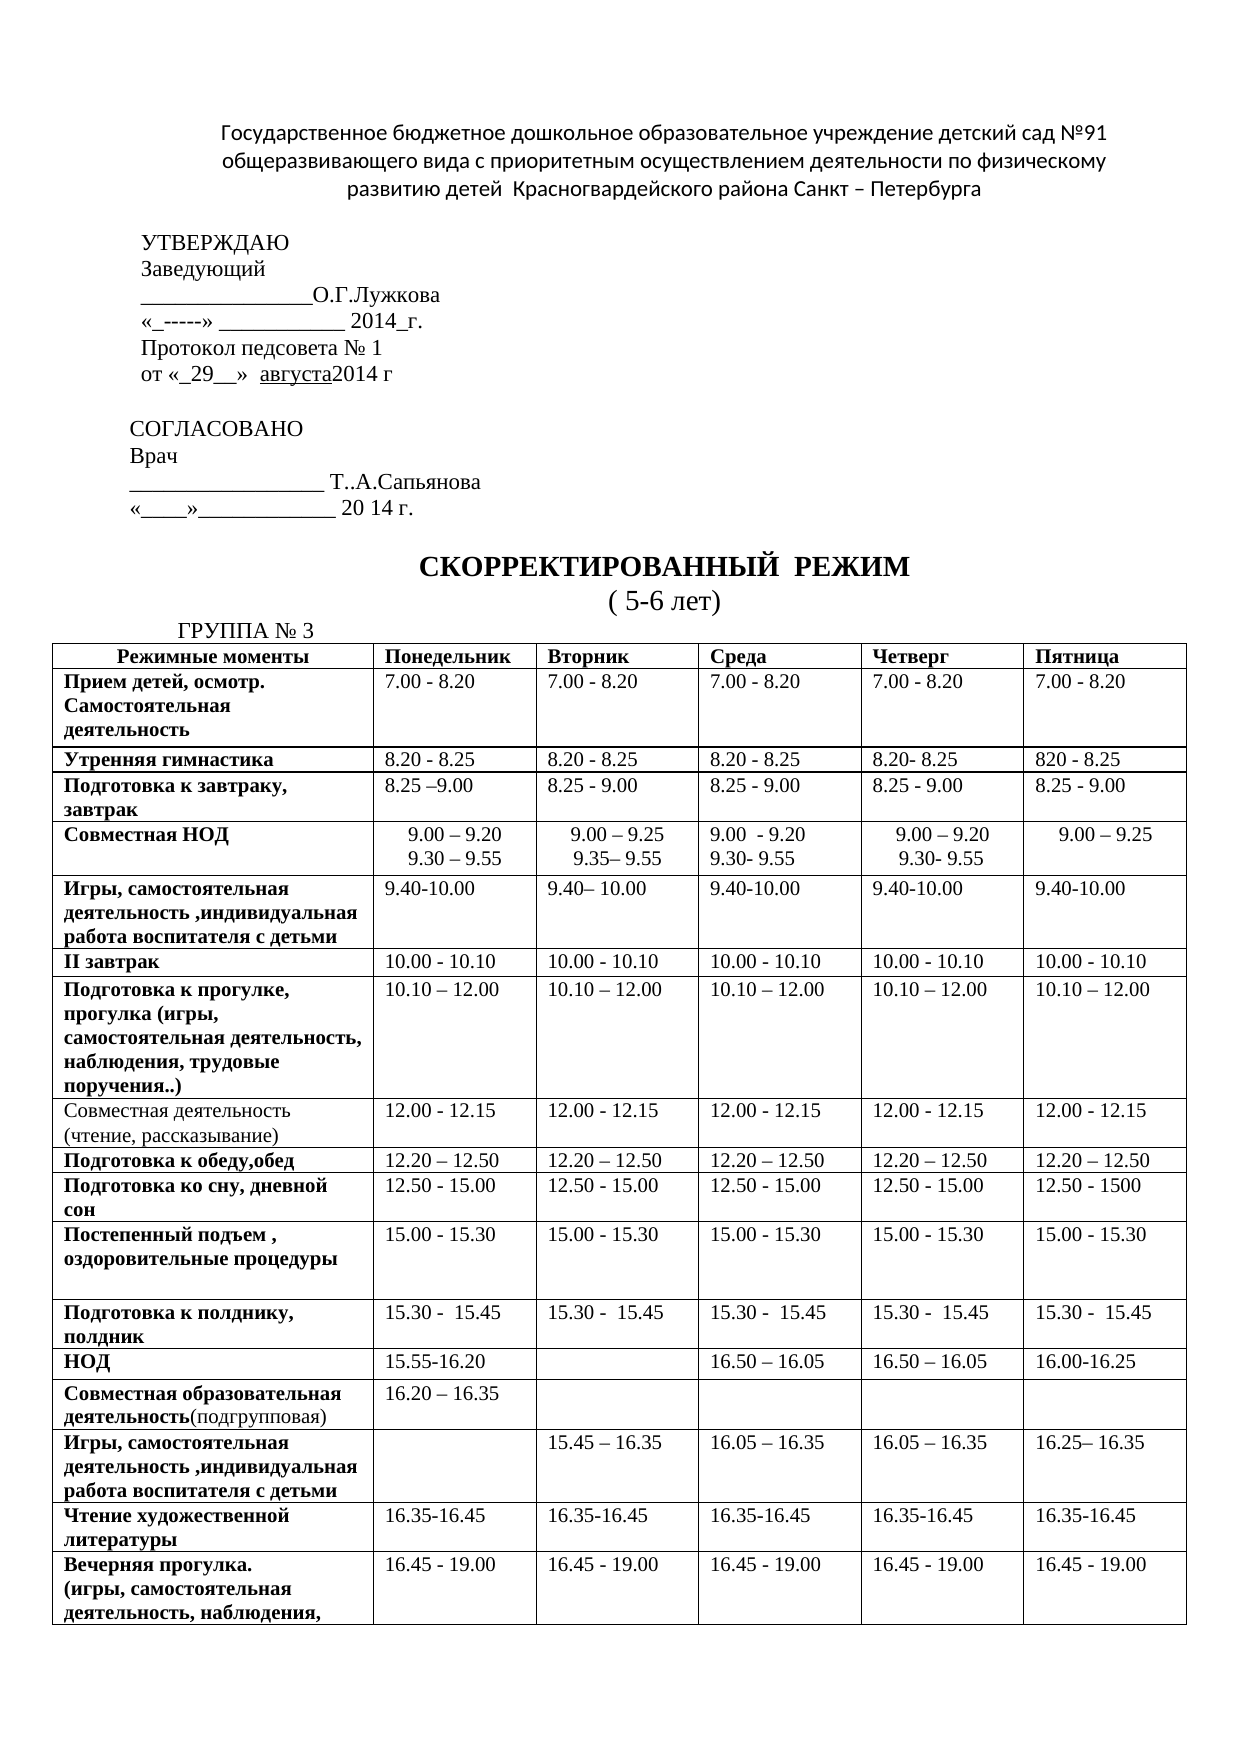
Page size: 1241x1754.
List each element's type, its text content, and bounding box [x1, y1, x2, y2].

table_cell 12.50 - 15.00 [862, 1173, 1023, 1221]
table_cell 10.00 - 10.10 [537, 949, 698, 976]
table_cell 9.00 - 9.20 9.30- 9.55 [699, 822, 861, 874]
table_cell 8.20- 8.25 [862, 748, 1023, 771]
table_cell 10.00 - 10.10 [862, 949, 1023, 976]
table_cell Совместная образовательная деятельность(подгрупповая) [53, 1380, 373, 1428]
table_cell 820 - 8.25 [1024, 748, 1186, 771]
table_cell 15.00 - 15.30 [374, 1222, 536, 1299]
table_cell 15.00 - 15.30 [537, 1222, 698, 1299]
table_cell 12.20 – 12.50 [699, 1148, 861, 1172]
table_cell 15.30 - 15.45 [537, 1300, 698, 1348]
table_cell 16.45 - 19.00 [862, 1552, 1023, 1624]
table_cell 12.50 - 15.00 [699, 1173, 861, 1221]
table_cell 15.00 - 15.30 [699, 1222, 861, 1299]
table_cell 8.25 - 9.00 [1024, 773, 1186, 821]
table_cell 12.20 – 12.50 [537, 1148, 698, 1172]
table_cell 8.20 - 8.25 [537, 748, 698, 771]
table_cell 16.45 - 19.00 [374, 1552, 536, 1624]
table_cell Подготовка к полднику, полдник [53, 1300, 373, 1348]
table_cell 12.50 - 15.00 [537, 1173, 698, 1221]
table_cell 12.00 - 12.15 [699, 1099, 861, 1147]
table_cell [53, 1552, 373, 1624]
table_cell 16.35-16.45 [1024, 1503, 1186, 1551]
table_cell 16.00-16.25 [1024, 1349, 1186, 1379]
table_cell 9.00 – 9.20 9.30 – 9.55 [374, 822, 536, 874]
table_cell 7.00 - 8.20 [862, 669, 1023, 746]
table_header Понедельник [374, 644, 536, 668]
table_cell 12.50 - 15.00 [374, 1173, 536, 1221]
table_cell 8.20 - 8.25 [699, 748, 861, 771]
table_cell 10.10 – 12.00 [1024, 977, 1186, 1097]
table_cell 12.00 - 12.15 [1024, 1099, 1186, 1147]
table_cell 16.35-16.45 [537, 1503, 698, 1551]
table_cell 16.35-16.45 [374, 1503, 536, 1551]
table_header СОГЛАСОВАНО Врач _________________ Т..А.Сапьянова «____»____________ 20 14 г. [118, 229, 1124, 549]
table_cell Чтение художественной литературы [53, 1503, 373, 1551]
table_cell 12.20 – 12.50 [1024, 1148, 1186, 1172]
table_cell 15.30 - 15.45 [699, 1300, 861, 1348]
table_cell 8.25 –9.00 [374, 773, 536, 821]
table_cell 10.00 - 10.10 [374, 949, 536, 976]
table_cell Постепенный подъем , оздоровительные процедуры [53, 1222, 373, 1299]
table_cell 9.40-10.00 [699, 876, 861, 948]
table_cell Совместная деятельность (чтение, рассказывание) [53, 1099, 373, 1147]
table_cell [537, 1380, 698, 1428]
table_cell 15.45 – 16.35 [537, 1430, 698, 1502]
table_cell Игры, самостоятельная деятельность ,индивидуальная работа воспитателя с детьми [53, 1430, 373, 1502]
table_cell [1024, 1380, 1186, 1428]
text СКОРРЕКТИРОВАННЫЙ РЕЖИМ [177, 549, 1152, 583]
table_cell Утренняя гимнастика [53, 748, 373, 771]
table_cell 10.10 – 12.00 [862, 977, 1023, 1097]
table_cell Подготовка к завтраку, завтрак [53, 773, 373, 821]
table_cell 15.30 - 15.45 [374, 1300, 536, 1348]
table_cell 9.40-10.00 [862, 876, 1023, 948]
table_cell 15.30 - 15.45 [1024, 1300, 1186, 1348]
table_cell 8.25 - 9.00 [862, 773, 1023, 821]
table_cell 16.45 - 19.00 [537, 1552, 698, 1624]
table_cell Игры, самостоятельная деятельность ,индивидуальная работа воспитателя с детьми [53, 876, 373, 948]
table_cell 12.00 - 12.15 [374, 1099, 536, 1147]
table_header Пятница [1024, 644, 1186, 668]
table_cell 12.20 – 12.50 [862, 1148, 1023, 1172]
table_cell 9.00 – 9.20 9.30- 9.55 [862, 822, 1023, 874]
table_cell 7.00 - 8.20 [374, 669, 536, 746]
table_cell 9.40– 10.00 [537, 876, 698, 948]
table_cell 16.25– 16.35 [1024, 1430, 1186, 1502]
table_cell 9.00 – 9.25 9.35– 9.55 [537, 822, 698, 874]
table_cell 8.25 - 9.00 [699, 773, 861, 821]
table_cell 10.00 - 10.10 [699, 949, 861, 976]
table_cell НОД [53, 1349, 373, 1379]
table_cell 10.10 – 12.00 [374, 977, 536, 1097]
table_cell 7.00 - 8.20 [1024, 669, 1186, 746]
table_cell Подготовка ко сну, дневной сон [53, 1173, 373, 1221]
table_cell 16.50 – 16.05 [699, 1349, 861, 1379]
table_cell Подготовка к прогулке, прогулка (игры, самостоятельная деятельность, наблюдения, трудовые поручения..) [53, 977, 373, 1097]
table_header Вторник [537, 644, 698, 668]
table_cell 9.00 – 9.25 [1024, 822, 1186, 874]
table_cell 10.10 – 12.00 [699, 977, 861, 1097]
table_cell 16.35-16.45 [699, 1503, 861, 1551]
text Государственное бюджетное дошкольное образовательное учреждение детский сад №91 общеразвивающего вида с приоритетным осуществлением деятельности по физическому развитию детей Красногвардейского района Санкт – Петербурга [177, 118, 1152, 202]
table_cell [537, 1349, 698, 1379]
table_cell 12.00 - 12.15 [862, 1099, 1023, 1147]
table_header Четверг [862, 644, 1023, 668]
table_cell II завтрак [53, 949, 373, 976]
table_cell 16.05 – 16.35 [862, 1430, 1023, 1502]
table_cell Подготовка к обеду,обед [53, 1148, 373, 1172]
table_cell 16.45 - 19.00 [1024, 1552, 1186, 1624]
table_cell Совместная НОД [53, 822, 373, 874]
table_cell 10.00 - 10.10 [1024, 949, 1186, 976]
table_cell 8.25 - 9.00 [537, 773, 698, 821]
table_cell 7.00 - 8.20 [537, 669, 698, 746]
table_cell 9.40-10.00 [1024, 876, 1186, 948]
table_cell [374, 1430, 536, 1502]
table_cell 9.40-10.00 [374, 876, 536, 948]
table_header Среда [699, 644, 861, 668]
table_cell 16.45 - 19.00 [699, 1552, 861, 1624]
table_cell 16.05 – 16.35 [699, 1430, 861, 1502]
table_cell 15.00 - 15.30 [1024, 1222, 1186, 1299]
table_cell 12.50 - 1500 [1024, 1173, 1186, 1221]
table_cell 10.10 – 12.00 [537, 977, 698, 1097]
table_cell 12.20 – 12.50 [374, 1148, 536, 1172]
table_cell 12.00 - 12.15 [537, 1099, 698, 1147]
table_cell 15.55-16.20 [374, 1349, 536, 1379]
table_header Режимные моменты [53, 644, 373, 668]
table_cell [699, 1380, 861, 1428]
table_cell 16.50 – 16.05 [862, 1349, 1023, 1379]
table_cell 7.00 - 8.20 [699, 669, 861, 746]
table_cell [862, 1380, 1023, 1428]
table_cell 16.35-16.45 [862, 1503, 1023, 1551]
table_cell 16.20 – 16.35 [374, 1380, 536, 1428]
table_cell 15.30 - 15.45 [862, 1300, 1023, 1348]
table_cell 15.00 - 15.30 [862, 1222, 1023, 1299]
table_cell Прием детей, осмотр. Самостоятельная деятельность [53, 669, 373, 746]
text ГРУППА № 3 [177, 617, 1152, 643]
text ( 5-6 лет) [177, 583, 1152, 617]
table_cell 8.20 - 8.25 [374, 748, 536, 771]
